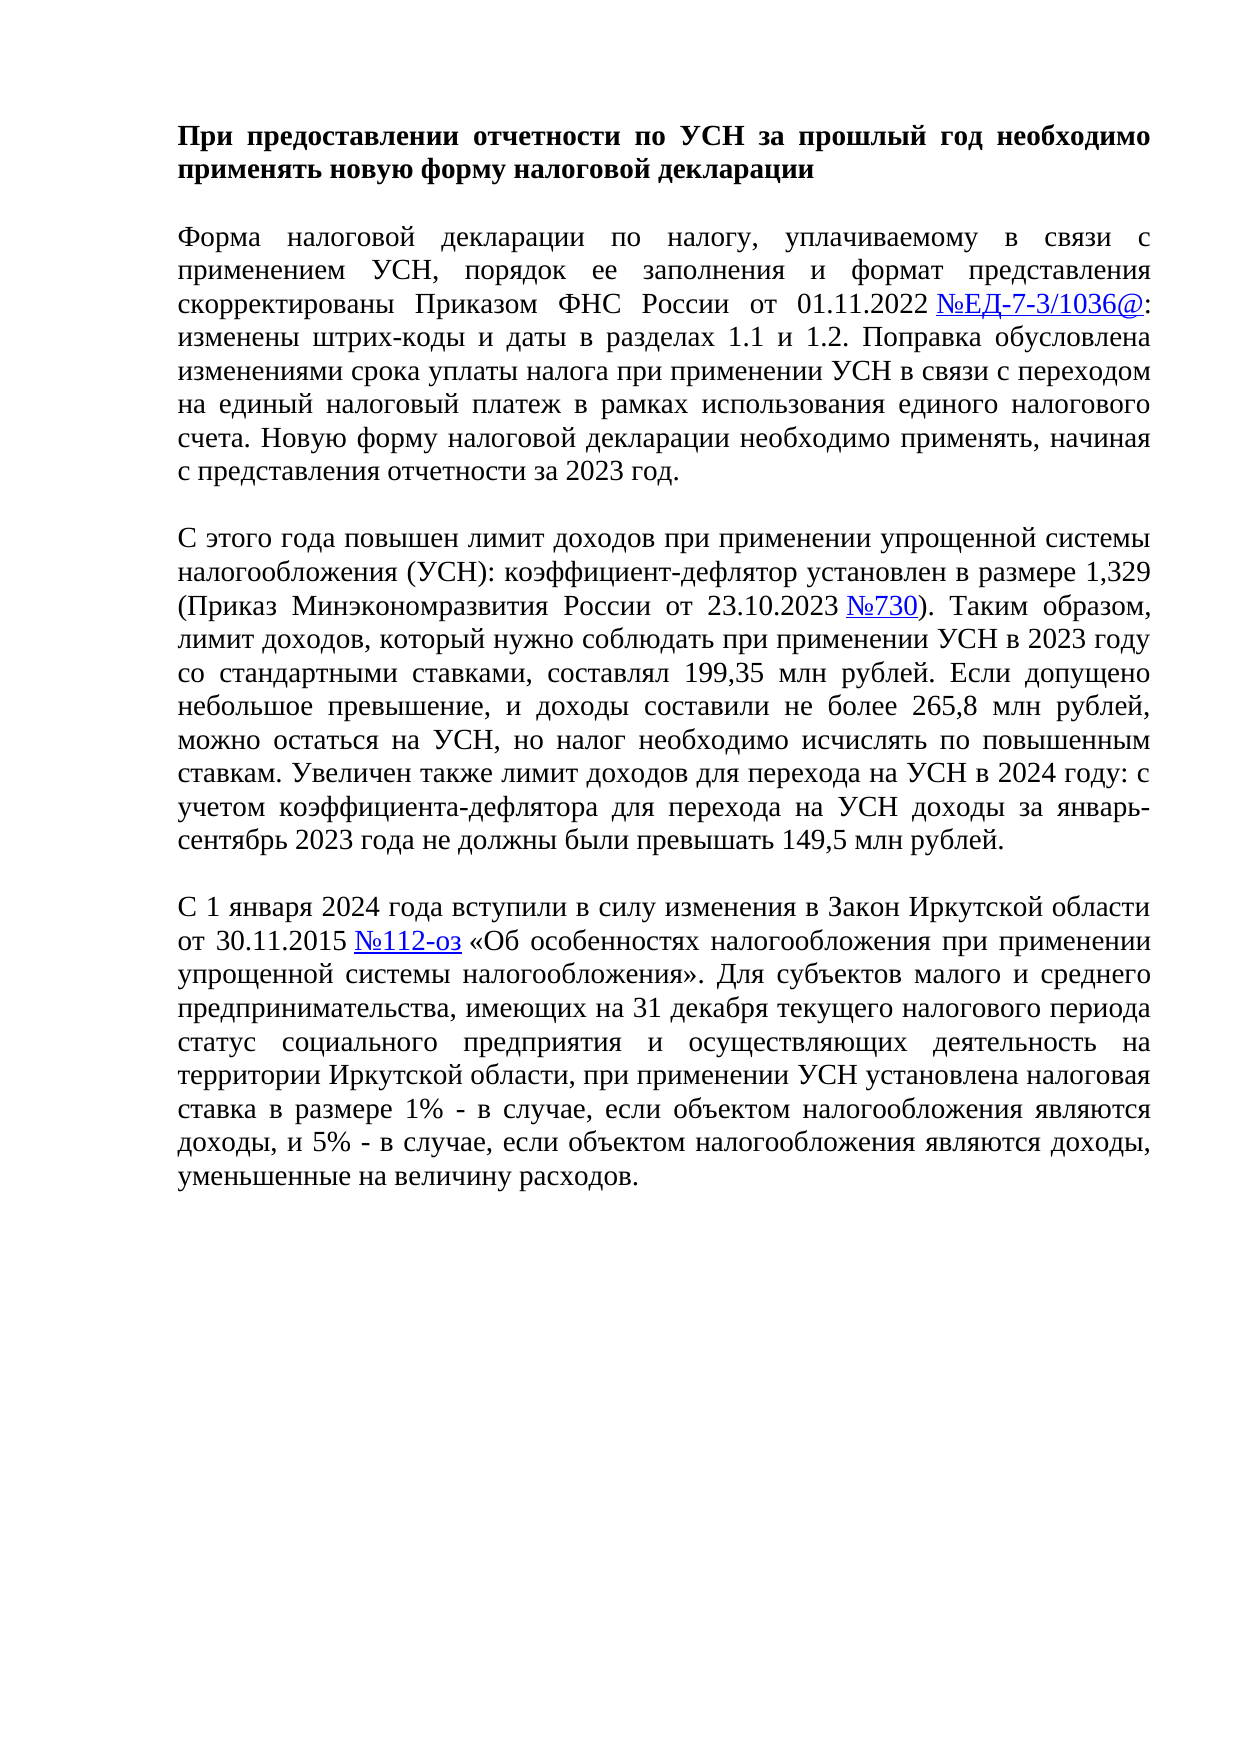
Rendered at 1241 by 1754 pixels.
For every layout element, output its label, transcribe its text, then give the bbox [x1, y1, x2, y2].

text С этого года повышен лимит доходов при применении упрощенной системы налогообложения (УСН): коэффициент-дефлятор установлен в размере 1,329 (Приказ Минэкономразвития России от 23.10.2023 №730). Таким образом, лимит доходов, который нужно соблюдать при применении УСН в 2023 году со стандартными ставками, составлял 199,35 млн рублей. Если допущено небольшое превышение, и доходы составили не более 265,8 млн рублей, можно остаться на УСН, но налог необходимо исчислять по повышенным ставкам. Увеличен также лимит доходов для перехода на УСН в 2024 году: с учетом коэффициента-дефлятора для перехода на УСН доходы за январь-сентябрь 2023 года не должны были превышать 149,5 млн рублей. [177, 521, 1152, 856]
text Форма налоговой декларации по налогу, уплачиваемому в связи с применением УСН, порядок ее заполнения и формат представления скорректированы Приказом ФНС России от 01.11.2022 №ЕД-7-3/1036@: изменены штрих-коды и даты в разделах 1.1 и 1.2. Поправка обусловлена изменениями срока уплаты налога при применении УСН в связи с переходом на единый налоговый платеж в рамках использования единого налогового счета. Новую форму налоговой декларации необходимо применять, начиная с представления отчетности за 2023 год. [177, 219, 1152, 487]
text С 1 января 2024 года вступили в силу изменения в Закон Иркутской области от 30.11.2015 №112-оз «Об особенностях налогообложения при применении упрощенной системы налогообложения». Для субъектов малого и среднего предпринимательства, имеющих на 31 декабря текущего налогового периода статус социального предприятия и осуществляющих деятельность на территории Иркутской области, при применении УСН установлена налоговая ставка в размере 1% - в случае, если объектом налогообложения являются доходы, и 5% - в случае, если объектом налогообложения являются доходы, уменьшенные на величину расходов. [177, 889, 1152, 1191]
text При предоставлении отчетности по УСН за прошлый год необходимо применять новую форму налоговой декларации [177, 118, 1152, 185]
